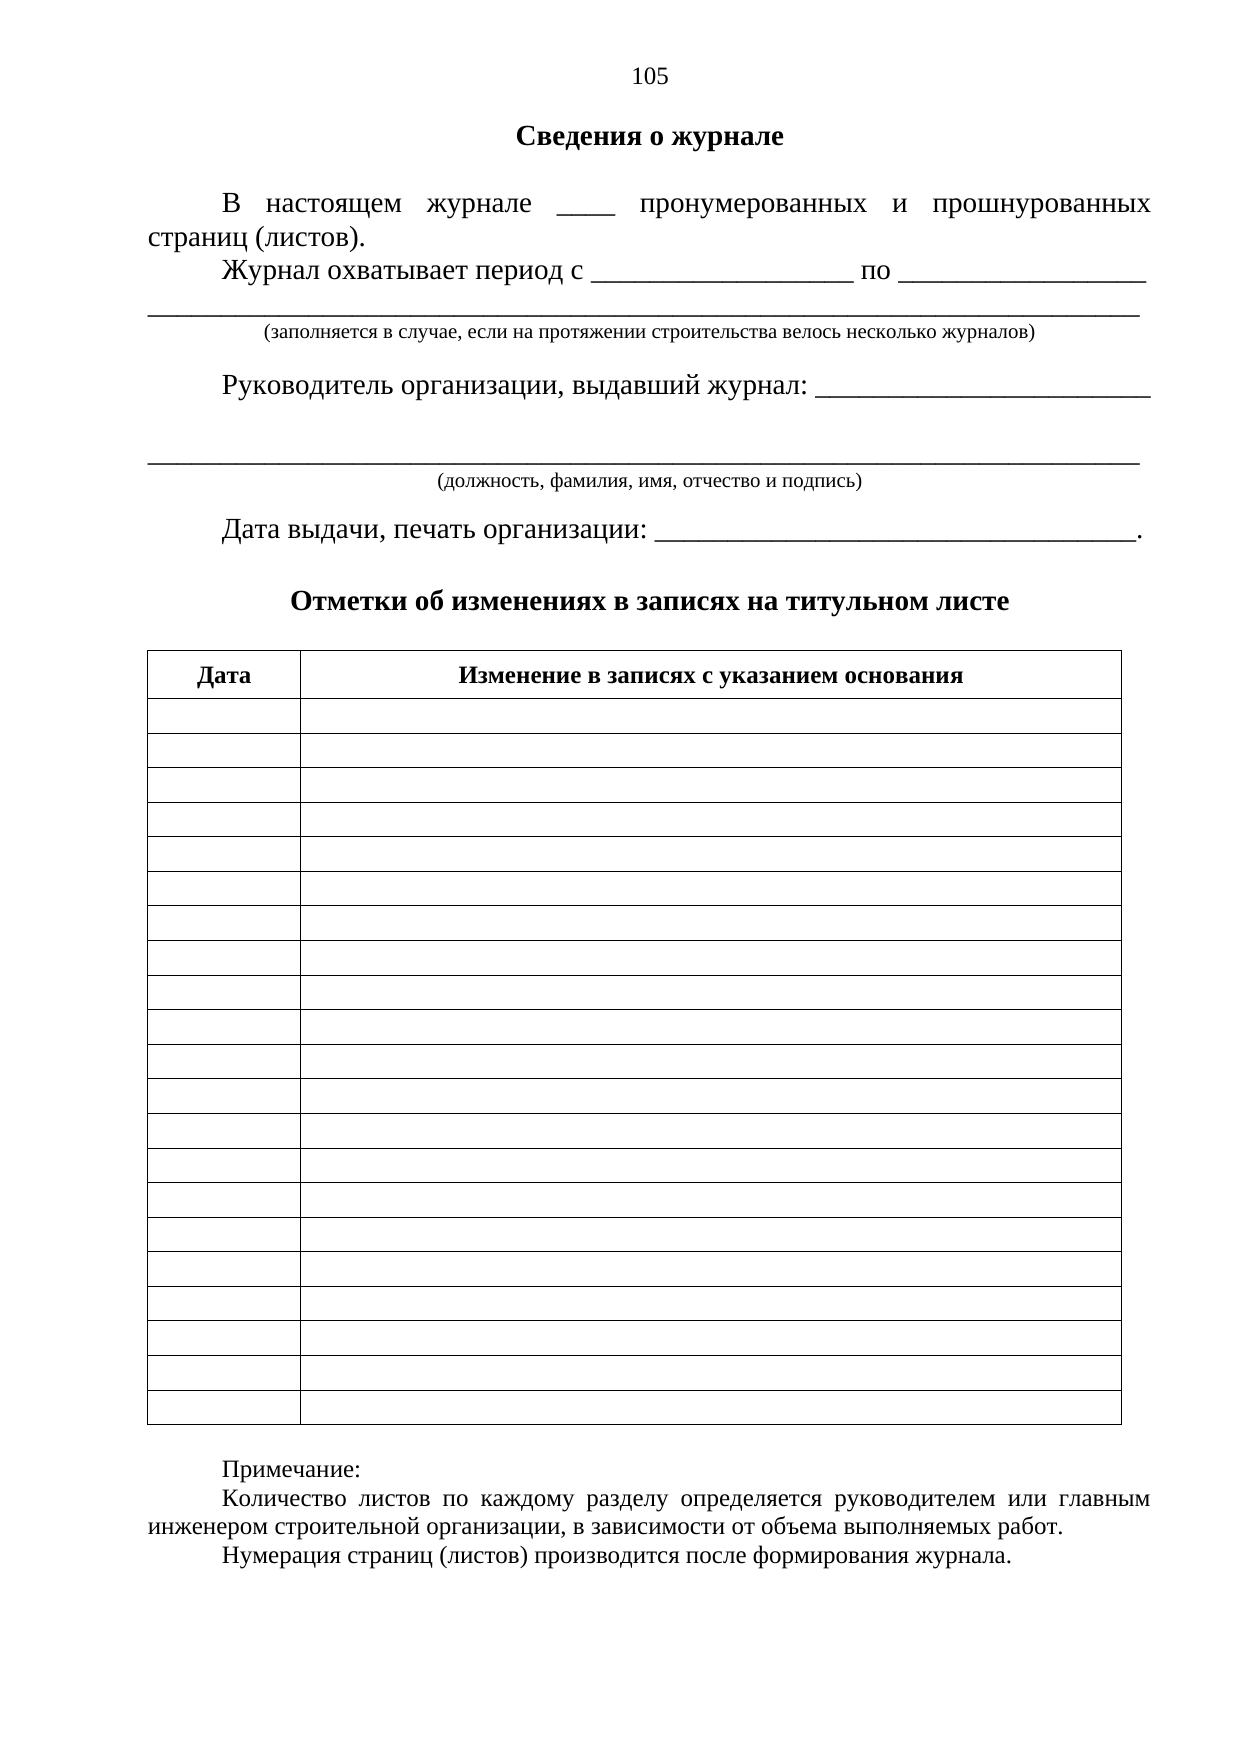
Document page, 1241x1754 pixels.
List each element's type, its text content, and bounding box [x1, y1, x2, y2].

text Журнал охватывает период с __________________ по _________________ [148, 252, 1152, 286]
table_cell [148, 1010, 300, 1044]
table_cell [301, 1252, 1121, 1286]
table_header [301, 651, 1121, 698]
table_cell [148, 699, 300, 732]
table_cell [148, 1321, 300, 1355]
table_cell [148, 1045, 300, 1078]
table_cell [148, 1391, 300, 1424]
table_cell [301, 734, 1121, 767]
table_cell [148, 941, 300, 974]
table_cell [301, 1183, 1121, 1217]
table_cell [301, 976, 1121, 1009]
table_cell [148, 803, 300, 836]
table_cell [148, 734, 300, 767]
text Примечание: [148, 1454, 1152, 1483]
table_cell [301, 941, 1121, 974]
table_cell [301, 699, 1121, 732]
text ____________________________________________________________________ [148, 434, 1152, 468]
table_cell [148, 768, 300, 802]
text (заполняется в случае, если на протяжении строительства велось несколько журналов) [148, 319, 1152, 343]
text Дата выдачи, печать организации: _________________________________. [148, 511, 1152, 545]
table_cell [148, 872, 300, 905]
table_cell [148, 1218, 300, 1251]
text Отметки об изменениях в записях на титульном листе [148, 583, 1152, 617]
text В настоящем журнале ____ пронумерованных и прошнурованных страниц (листов). [148, 185, 1152, 252]
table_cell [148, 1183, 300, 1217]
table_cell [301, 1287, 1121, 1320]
text (должность, фамилия, имя, отчество и подпись) [148, 468, 1152, 492]
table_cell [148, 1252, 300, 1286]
text Руководитель организации, выдавший журнал: _______________________ [148, 367, 1152, 401]
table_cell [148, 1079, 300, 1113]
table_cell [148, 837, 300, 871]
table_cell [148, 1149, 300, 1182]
text ____________________________________________________________________ [148, 286, 1152, 319]
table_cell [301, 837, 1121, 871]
text Количество листов по каждому разделу определяется руководителем или главным инженером строительной организации, в зависимости от объема выполняемых работ. [148, 1483, 1152, 1540]
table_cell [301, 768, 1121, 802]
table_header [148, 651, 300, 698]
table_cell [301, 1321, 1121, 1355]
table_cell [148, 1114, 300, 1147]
text Сведения о журнале [148, 118, 1152, 152]
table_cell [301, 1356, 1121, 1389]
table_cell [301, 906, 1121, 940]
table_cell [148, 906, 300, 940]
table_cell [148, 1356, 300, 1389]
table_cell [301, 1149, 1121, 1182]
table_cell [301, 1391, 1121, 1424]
text Нумерация страниц (листов) производится после формирования журнала. [148, 1540, 1152, 1569]
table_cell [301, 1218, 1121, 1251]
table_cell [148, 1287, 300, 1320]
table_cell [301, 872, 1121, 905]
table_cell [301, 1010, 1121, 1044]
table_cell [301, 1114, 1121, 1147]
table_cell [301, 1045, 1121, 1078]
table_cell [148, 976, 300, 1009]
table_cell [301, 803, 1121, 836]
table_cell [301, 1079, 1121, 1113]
